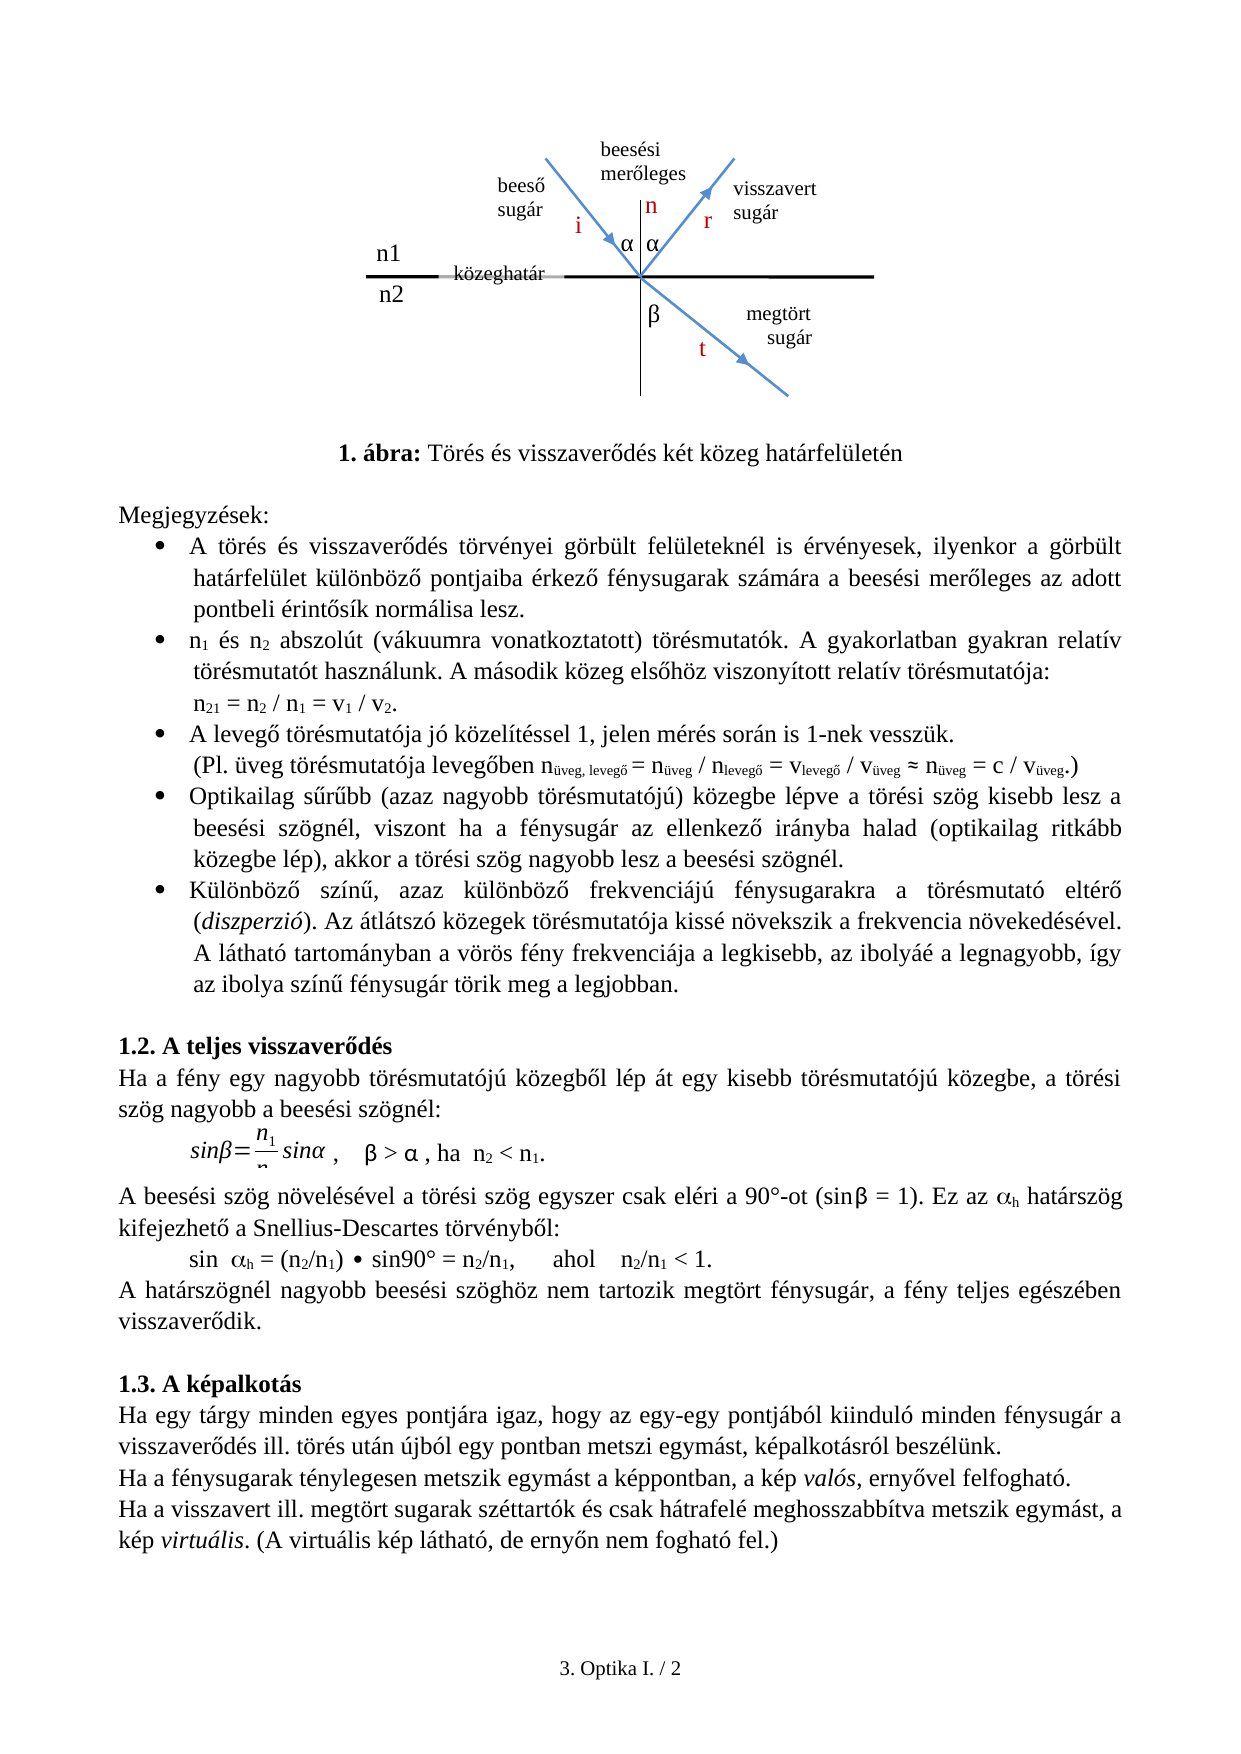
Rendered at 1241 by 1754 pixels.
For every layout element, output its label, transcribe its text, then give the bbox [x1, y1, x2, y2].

text , β > α , ha n2 < n1. [118, 1136, 1123, 1167]
text A határszögnél nagyobb beesési szöghöz nem tartozik megtört fénysugár, a fény teljes egészében visszaverődik. [118, 1273, 1123, 1336]
text Ha a fénysugarak ténylegesen metszik egymást a képpontban, a kép valós, ernyővel felfogható. [118, 1461, 1123, 1492]
text sinh = (n2/n1) ∙ sin90° = n2/n1, ahol n2/n1 < 1. [118, 1242, 1123, 1273]
list A levegő törésmutatója jó közelítéssel 1, jelen mérés során is 1-nek vesszük. (Pl. üveg törésmutatója levegőben nüveg, levegő = nüveg / nlevegő = vlevegő / vüveg ≈ nüveg = c / vüveg.) [156, 717, 1123, 780]
list n1 és n2 abszolút (vákuumra vonatkoztatott) törésmutatók. A gyakorlatban gyakran relatív törésmutatót használunk. A második közeg elsőhöz viszonyított relatív törésmutatója: n21 = n2 / n1 = v1 / v2. [156, 623, 1123, 717]
text 1.2. A teljes visszaverődés [118, 1030, 1123, 1061]
text 1. ábra: Törés és visszaverődés két közeg határfelületén [118, 436, 1123, 467]
text Megjegyzések: [118, 498, 1123, 530]
text A beesési szög növelésével a törési szög egyszer csak eléri a 90°-ot (sinβ = 1). Ez az h határszög kifejezhető a Snellius-Descartes törvényből: [118, 1180, 1123, 1242]
list Különböző színű, azaz különböző frekvenciájú fénysugarakra a törésmutató eltérő (diszperzió). Az átlátszó közegek törésmutatója kissé növekszik a frekvencia növekedésével. A látható tartományban a vörös fény frekvenciája a legkisebb, az ibolyáé a legnagyobb, így az ibolya színű fénysugár törik meg a legjobban. [156, 873, 1123, 998]
text Ha egy tárgy minden egyes pontjára igaz, hogy az egy-egy pontjából kiinduló minden fénysugár a visszaverődés ill. törés után újból egy pontban metszi egymást, képalkotásról beszélünk. [118, 1398, 1123, 1461]
text Ha a visszavert ill. megtört sugarak széttartók és csak hátrafelé meghosszabbítva metszik egymást, a kép virtuális. (A virtuális kép látható, de ernyőn nem fogható fel.) [118, 1492, 1123, 1555]
list Optikailag sűrűbb (azaz nagyobb törésmutatójú) közegbe lépve a törési szög kisebb lesz a beesési szögnél, viszont ha a fénysugár az ellenkező irányba halad (optikailag ritkább közegbe lép), akkor a törési szög nagyobb lesz a beesési szögnél. [156, 780, 1123, 873]
text Ha a fény egy nagyobb törésmutatójú közegből lép át egy kisebb törésmutatójú közegbe, a törési szög nagyobb a beesési szögnél: [118, 1061, 1123, 1123]
list A törés és visszaverődés törvényei görbült felületeknél is érvényesek, ilyenkor a görbült határfelület különböző pontjaiba érkező fénysugarak számára a beesési merőleges az adott pontbeli érintősík normálisa lesz. [156, 530, 1123, 623]
text 1.3. A képalkotás [118, 1367, 1123, 1398]
